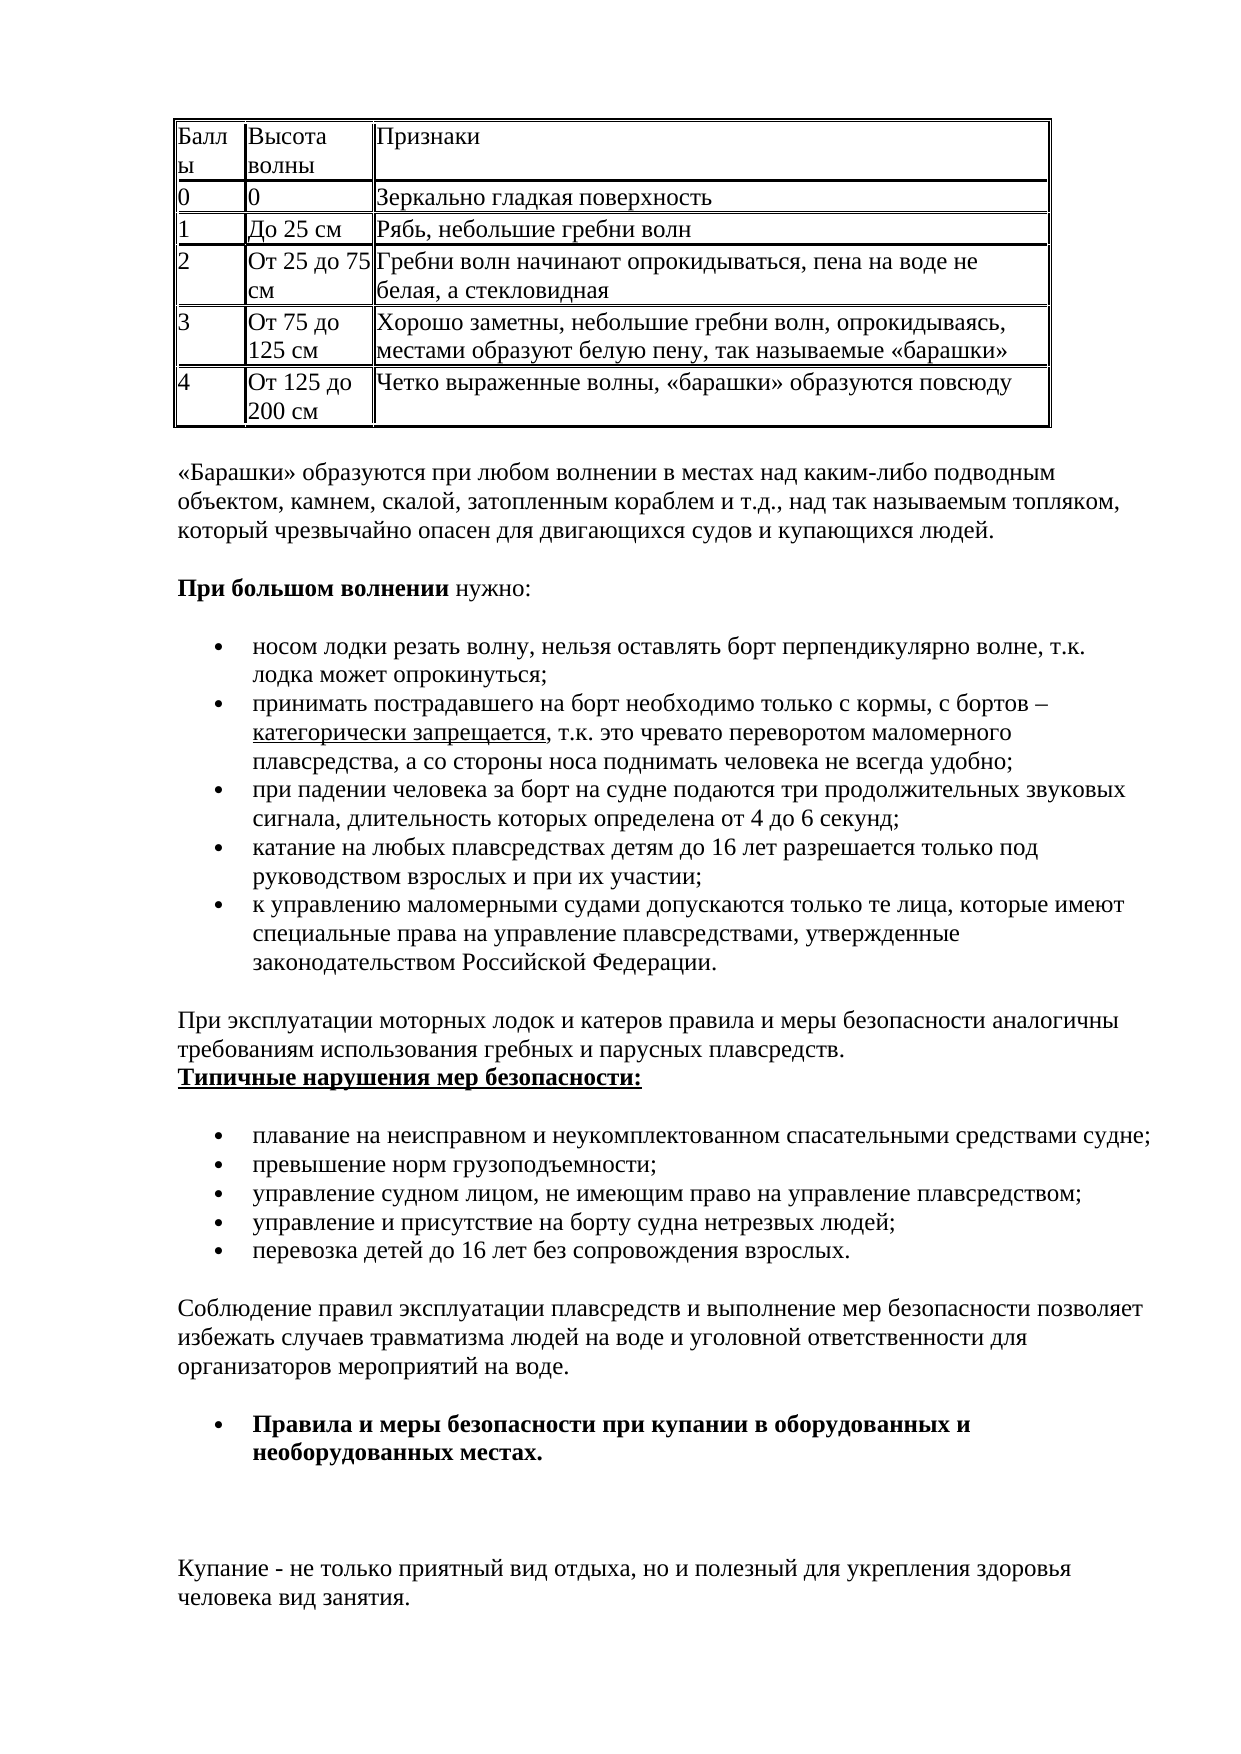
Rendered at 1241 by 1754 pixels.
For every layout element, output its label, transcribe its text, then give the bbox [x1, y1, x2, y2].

table_cell Рябь, небольшие гребни волн [374, 211, 1050, 243]
table_cell 4 [177, 364, 245, 425]
table_cell 0 [177, 179, 244, 211]
list к управлению маломерными судами допускаются только те лица, которые имеют специальные права на управление плавсредствами, утвержденные законодательством Российской Федерации. [215, 889, 1152, 976]
list катание на любых плавсредствах детям до 16 лет разрешается только под руководством взрослых и при их участии; [215, 832, 1152, 889]
table_header Баллы [177, 122, 245, 179]
text При эксплуатации моторных лодок и катеров правила и меры безопасности аналогичны требованиям использования гребных и парусных плавсредств. Типичные нарушения мер безопасности: [177, 1005, 1152, 1091]
table_header Высота волны [245, 120, 374, 179]
list носом лодки резать волну, нельзя оставлять борт перпендикулярно волне, т.к. лодка может опрокинуться; [215, 631, 1152, 688]
table_cell От 75 до 125 см [247, 307, 372, 364]
text При большом волнении нужно: [177, 573, 1152, 602]
table_cell 0 [247, 182, 372, 211]
table_cell Четко выраженные волны, «барашки» образуются повсюду [374, 364, 1049, 425]
table_cell До 25 см [247, 214, 372, 243]
table_cell 2 [175, 243, 244, 303]
table_cell 3 [177, 304, 244, 364]
text Соблюдение правил эксплуатации плавсредств и выполнение мер безопасности позволяет избежать случаев травматизма людей на воде и уголовной ответственности для организаторов мероприятий на воде. [177, 1293, 1152, 1379]
list перевозка детей до 16 лет без сопровождения взрослых. [215, 1235, 1152, 1264]
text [177, 1553, 1152, 1611]
list управление судном лицом, не имеющим право на управление плавсредством; [215, 1178, 1152, 1207]
table_cell От 25 до 75 см [247, 246, 372, 303]
list плавание на неисправном и неукомплектованном спасательными средствами судне; [215, 1120, 1152, 1149]
list управление и присутствие на борту судна нетрезвых людей; [215, 1207, 1152, 1235]
list превышение норм грузоподъемности; [215, 1149, 1152, 1178]
list принимать пострадавшего на борт необходимо только с кормы, с бортов – категорически запрещается, т.к. это чревато переворотом маломерного плавсредства, а со стороны носа поднимать человека не всегда удобно; [215, 688, 1152, 774]
table_cell От 125 до 200 см [245, 364, 374, 425]
table_cell 1 [175, 211, 245, 243]
table_cell Хорошо заметны, небольшие гребни волн, опрокидываясь, местами образуют белую пену, так называемые «барашки» [376, 304, 1049, 364]
text «Барашки» образуются при любом волнении в местах над каким-либо подводным объектом, камнем, скалой, затопленным кораблем и т.д., над так называемым топляком, который чрезвычайно опасен для двигающихся судов и купающихся людей. [177, 457, 1152, 544]
list Правила и меры безопасности при купании в оборудованных и необорудованных местах. [215, 1409, 1152, 1466]
table_cell Зеркально гладкая поверхность [376, 179, 1048, 211]
table_header Признаки [374, 122, 1048, 179]
table_cell Гребни волн начинают опрокидываться, пена на воде не белая, а стекловидная [376, 243, 1050, 303]
list при падении человека за борт на судне подаются три продолжительных звуковых сигнала, длительность которых определена от 4 до 6 секунд; [215, 774, 1152, 832]
